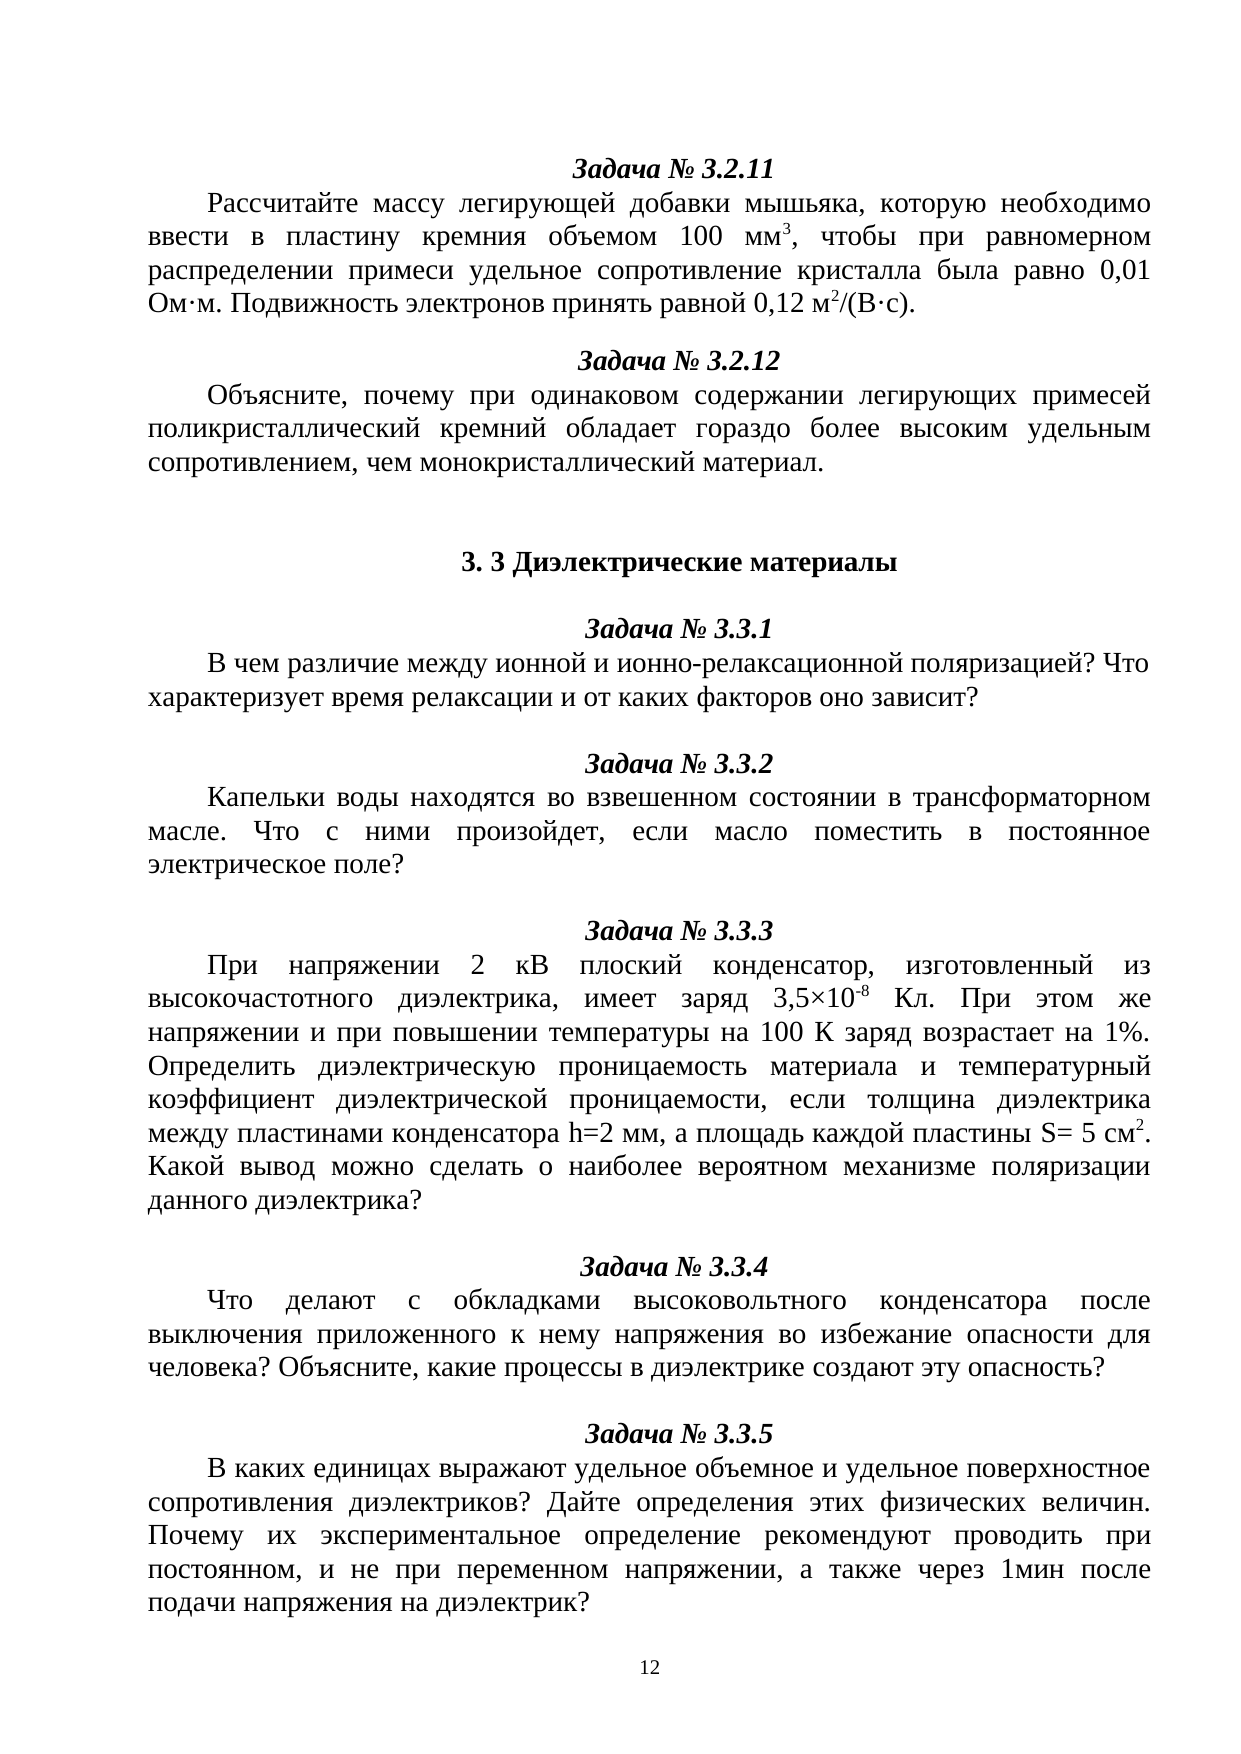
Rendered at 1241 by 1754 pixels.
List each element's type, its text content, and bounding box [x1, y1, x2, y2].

text Задача № 3.3.1 [148, 612, 1152, 645]
text Задача № 3.3.5 [148, 1417, 1152, 1450]
text Задача № 3.3.3 [148, 914, 1152, 947]
text Что делают с обкладками высоковольтного конденсатора после выключения приложенного к нему напряжения во избежание опасности для человека? Объясните, какие процессы в диэлектрике создают эту опасность? [148, 1283, 1152, 1383]
text В чем различие между ионной и ионно-релаксационной поляризацией? Что характеризует время релаксации и от каких факторов оно зависит? [148, 645, 1152, 712]
text 3. 3 Диэлектрические материалы [148, 545, 1152, 578]
text Задача № 3.3.4 [148, 1249, 1152, 1283]
text Объясните, почему при одинаковом содержании легирующих примесей поликристаллический кремний обладает гораздо более высоким удельным сопротивлением, чем монокристаллический материал. [148, 377, 1152, 478]
text В каких единицах выражают удельное объемное и удельное поверхностное сопротивления диэлектриков? Дайте определения этих физических величин. Почему их экспериментальное определение рекомендуют проводить при постоянном, и не при переменном напряжении, а также через 1мин после подачи напряжения на диэлектрик? [148, 1450, 1152, 1618]
text При напряжении 2 кВ плоский конденсатор, изготовленный из высокочастотного диэлектрика, имеет заряд 3,5×10-8 Кл. При этом же напряжении и при повышении температуры на 100 К заряд возрастает на 1%. Определить диэлектрическую проницаемость материала и температурный коэффициент диэлектрической проницаемости, если толщина диэлектрика между пластинами конденсатора h=2 мм, а площадь каждой пластины S= 5 см2. Какой вывод можно сделать о наиболее вероятном механизме поляризации данного диэлектрика? [148, 947, 1152, 1216]
text Задача № 3.3.2 [148, 746, 1152, 779]
text Задача № 3.2.12 [148, 343, 1152, 377]
text Рассчитайте массу легирующей добавки мышьяка, которую необходимо ввести в пластину кремния объемом 100 мм3, чтобы при равномерном распределении примеси удельное сопротивление кристалла была равно 0,01 Ом·м. Подвижность электронов принять равной 0,12 м2/(В·с). [148, 185, 1152, 319]
text Задача № 3.2.11 [148, 152, 1152, 185]
text Капельки воды находятся во взвешенном состоянии в трансформаторном масле. Что с ними произойдет, если масло поместить в постоянное электрическое поле? [148, 779, 1152, 880]
